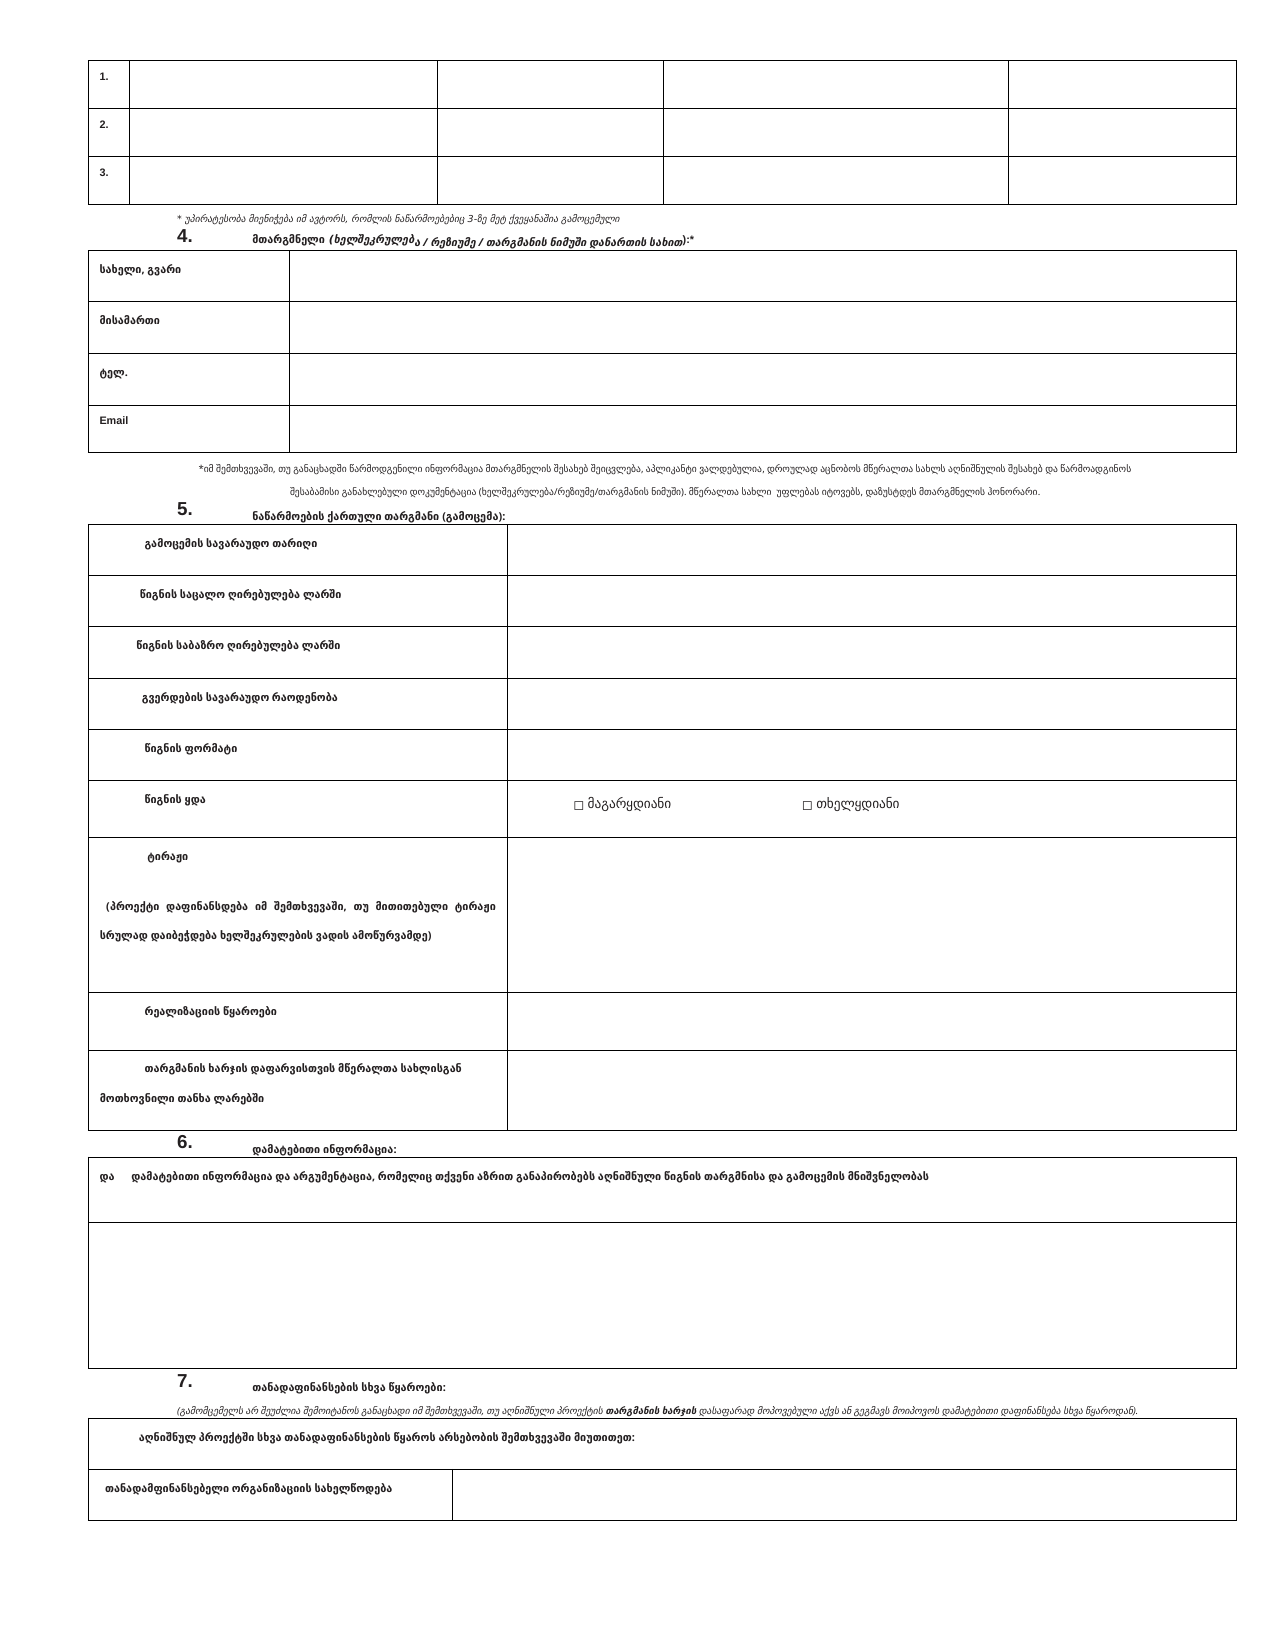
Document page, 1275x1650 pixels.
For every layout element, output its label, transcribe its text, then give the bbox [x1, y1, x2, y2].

table_cell [438, 61, 663, 108]
table_cell [508, 838, 1236, 992]
list ):* [177, 224, 1153, 250]
table_cell [508, 1051, 1236, 1130]
table_cell [453, 1470, 1236, 1520]
table_cell [89, 576, 507, 626]
table_cell [89, 302, 289, 353]
table_cell 2. [89, 109, 129, 156]
table_cell [508, 781, 1236, 837]
table_cell 1. [89, 61, 129, 108]
table_cell 3. [89, 157, 129, 204]
table_header [290, 251, 1236, 301]
table_cell [438, 157, 663, 204]
table_cell [290, 354, 1236, 404]
table_cell [1009, 109, 1236, 156]
table_cell [508, 730, 1236, 780]
table_header [89, 251, 289, 301]
table_cell [89, 730, 507, 780]
table_cell [89, 993, 507, 1049]
table_header [89, 1158, 1236, 1222]
table_cell [438, 109, 663, 156]
table_cell [664, 61, 1008, 108]
table_cell [89, 679, 507, 729]
table_cell [89, 781, 507, 837]
table_cell [664, 109, 1008, 156]
table_cell [89, 838, 507, 992]
table_cell [89, 354, 289, 404]
table_header [508, 525, 1236, 575]
table_cell [508, 627, 1236, 677]
table_header [89, 525, 507, 575]
table_cell [508, 679, 1236, 729]
table_cell [130, 61, 437, 108]
table_cell [1009, 157, 1236, 204]
table_cell [130, 157, 437, 204]
table_cell [89, 1051, 507, 1130]
table_header [89, 1419, 1236, 1469]
table_cell [290, 302, 1236, 353]
table_cell [89, 1223, 1236, 1368]
table_cell [664, 157, 1008, 204]
table_cell [508, 993, 1236, 1049]
table_cell [1009, 61, 1236, 108]
table_cell [89, 627, 507, 677]
table_cell [290, 406, 1236, 452]
table_cell Email [89, 406, 289, 452]
table_cell [508, 576, 1236, 626]
table_cell [130, 109, 437, 156]
table_cell [89, 1470, 452, 1520]
